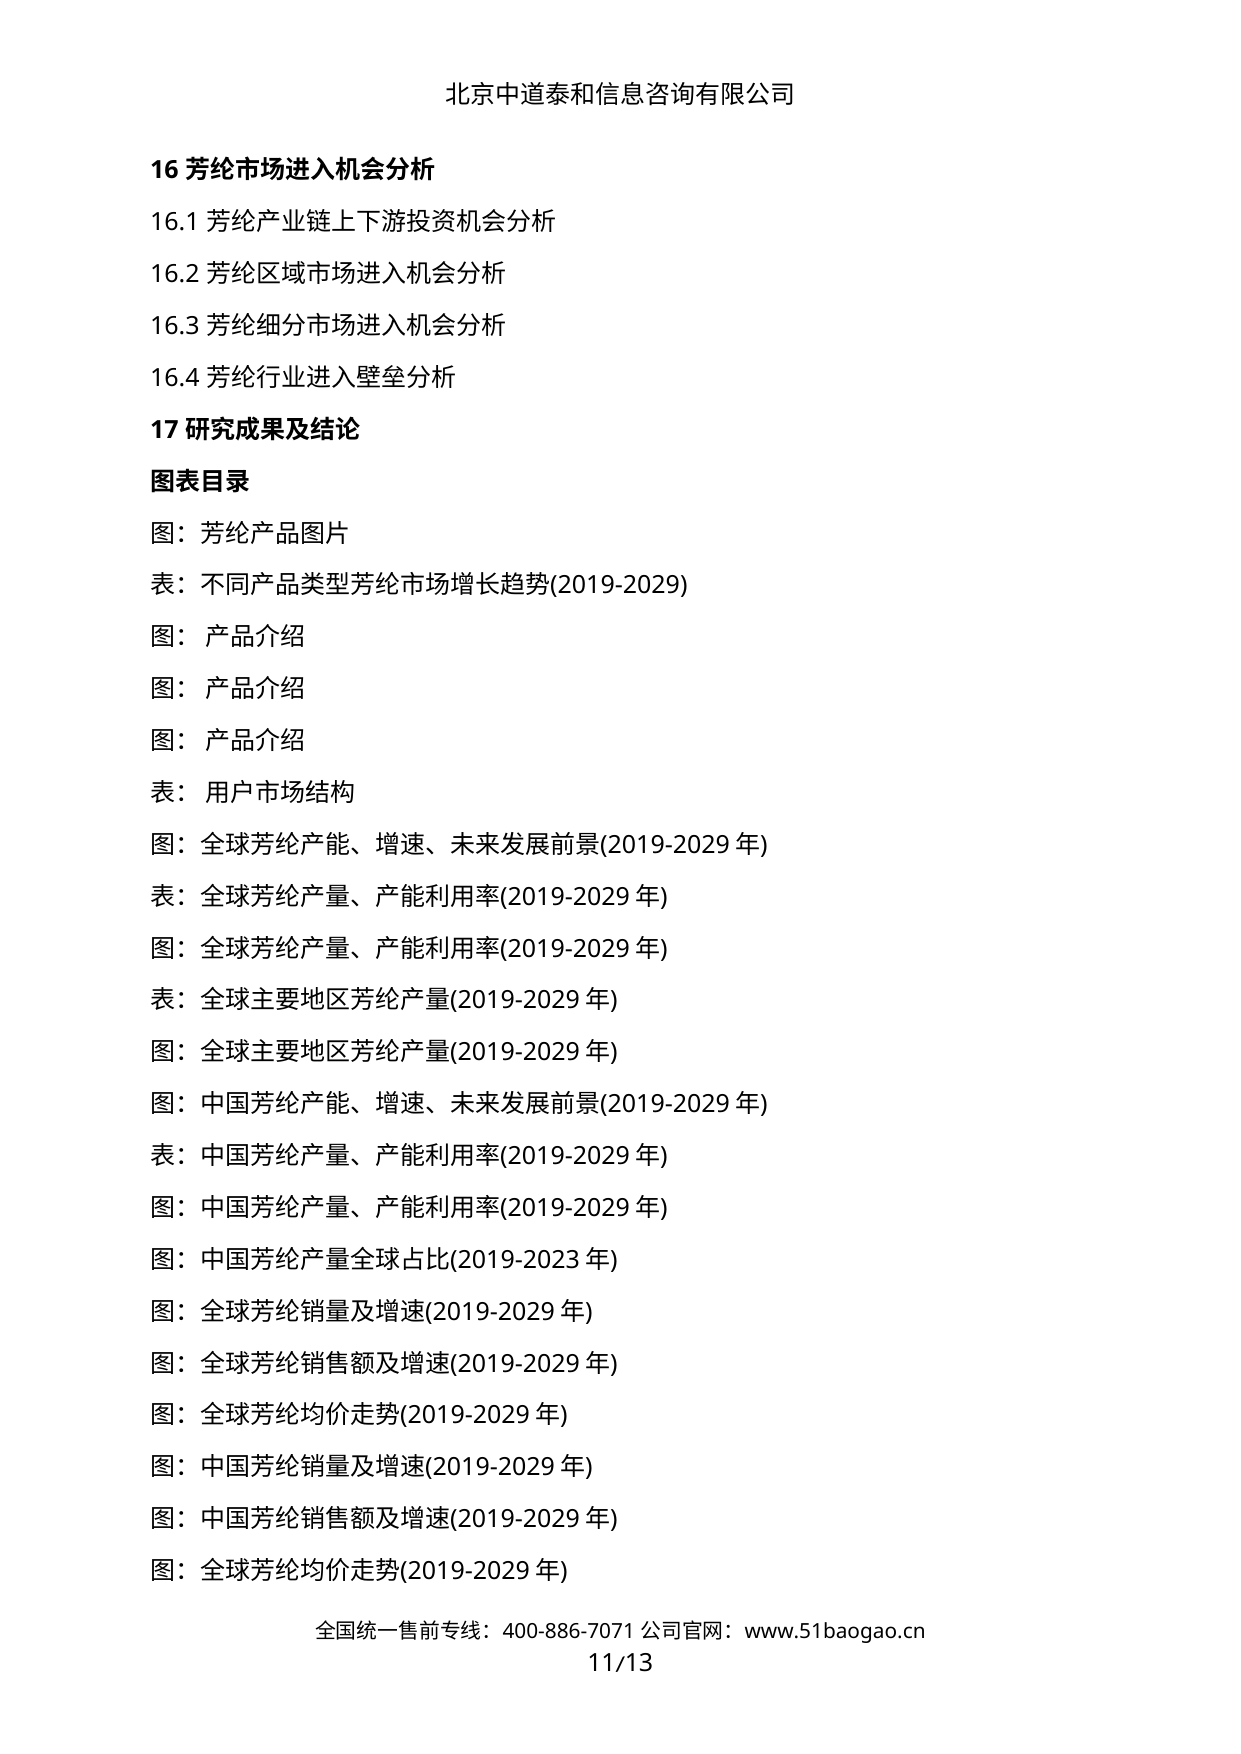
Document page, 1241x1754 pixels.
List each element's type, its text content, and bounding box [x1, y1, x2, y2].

text 表：中国芳纶产量、产能利用率(2019-2029年) [150, 1136, 1090, 1172]
text 图表目录 [150, 461, 1090, 497]
text 图： 产品介绍 [150, 617, 1090, 653]
text 表：不同产品类型芳纶市场增长趋势(2019-2029) [150, 565, 1090, 601]
text 16.2 芳纶区域市场进入机会分析 [150, 254, 1090, 290]
text 图：芳纶产品图片 [150, 513, 1090, 549]
text 表： 用户市场结构 [150, 772, 1090, 809]
text 16.4 芳纶行业进入壁垒分析 [150, 357, 1090, 394]
text 表：全球芳纶产量、产能利用率(2019-2029年) [150, 876, 1090, 912]
text 图：中国芳纶销量及增速(2019-2029年) [150, 1447, 1090, 1483]
text 图：中国芳纶产能、增速、未来发展前景(2019-2029年) [150, 1084, 1090, 1120]
text 图：全球芳纶销量及增速(2019-2029年) [150, 1291, 1090, 1327]
text 图： 产品介绍 [150, 721, 1090, 757]
text 图：全球芳纶销售额及增速(2019-2029年) [150, 1343, 1090, 1379]
text 图： 产品介绍 [150, 669, 1090, 705]
text 图：中国芳纶产量、产能利用率(2019-2029年) [150, 1187, 1090, 1224]
text 图：全球主要地区芳纶产量(2019-2029年) [150, 1032, 1090, 1068]
text 表：全球主要地区芳纶产量(2019-2029年) [150, 980, 1090, 1016]
text 17 研究成果及结论 [150, 409, 1090, 446]
text 16 芳纶市场进入机会分析 [150, 150, 1090, 186]
text 图：全球芳纶产量、产能利用率(2019-2029年) [150, 928, 1090, 964]
text 图：中国芳纶产量全球占比(2019-2023年) [150, 1239, 1090, 1276]
text 图：全球芳纶均价走势(2019-2029年) [150, 1551, 1090, 1587]
text 图：全球芳纶产能、增速、未来发展前景(2019-2029年) [150, 824, 1090, 861]
text 16.1 芳纶产业链上下游投资机会分析 [150, 202, 1090, 238]
text 图：全球芳纶均价走势(2019-2029年) [150, 1395, 1090, 1431]
text 16.3 芳纶细分市场进入机会分析 [150, 306, 1090, 342]
text 图：中国芳纶销售额及增速(2019-2029年) [150, 1499, 1090, 1535]
